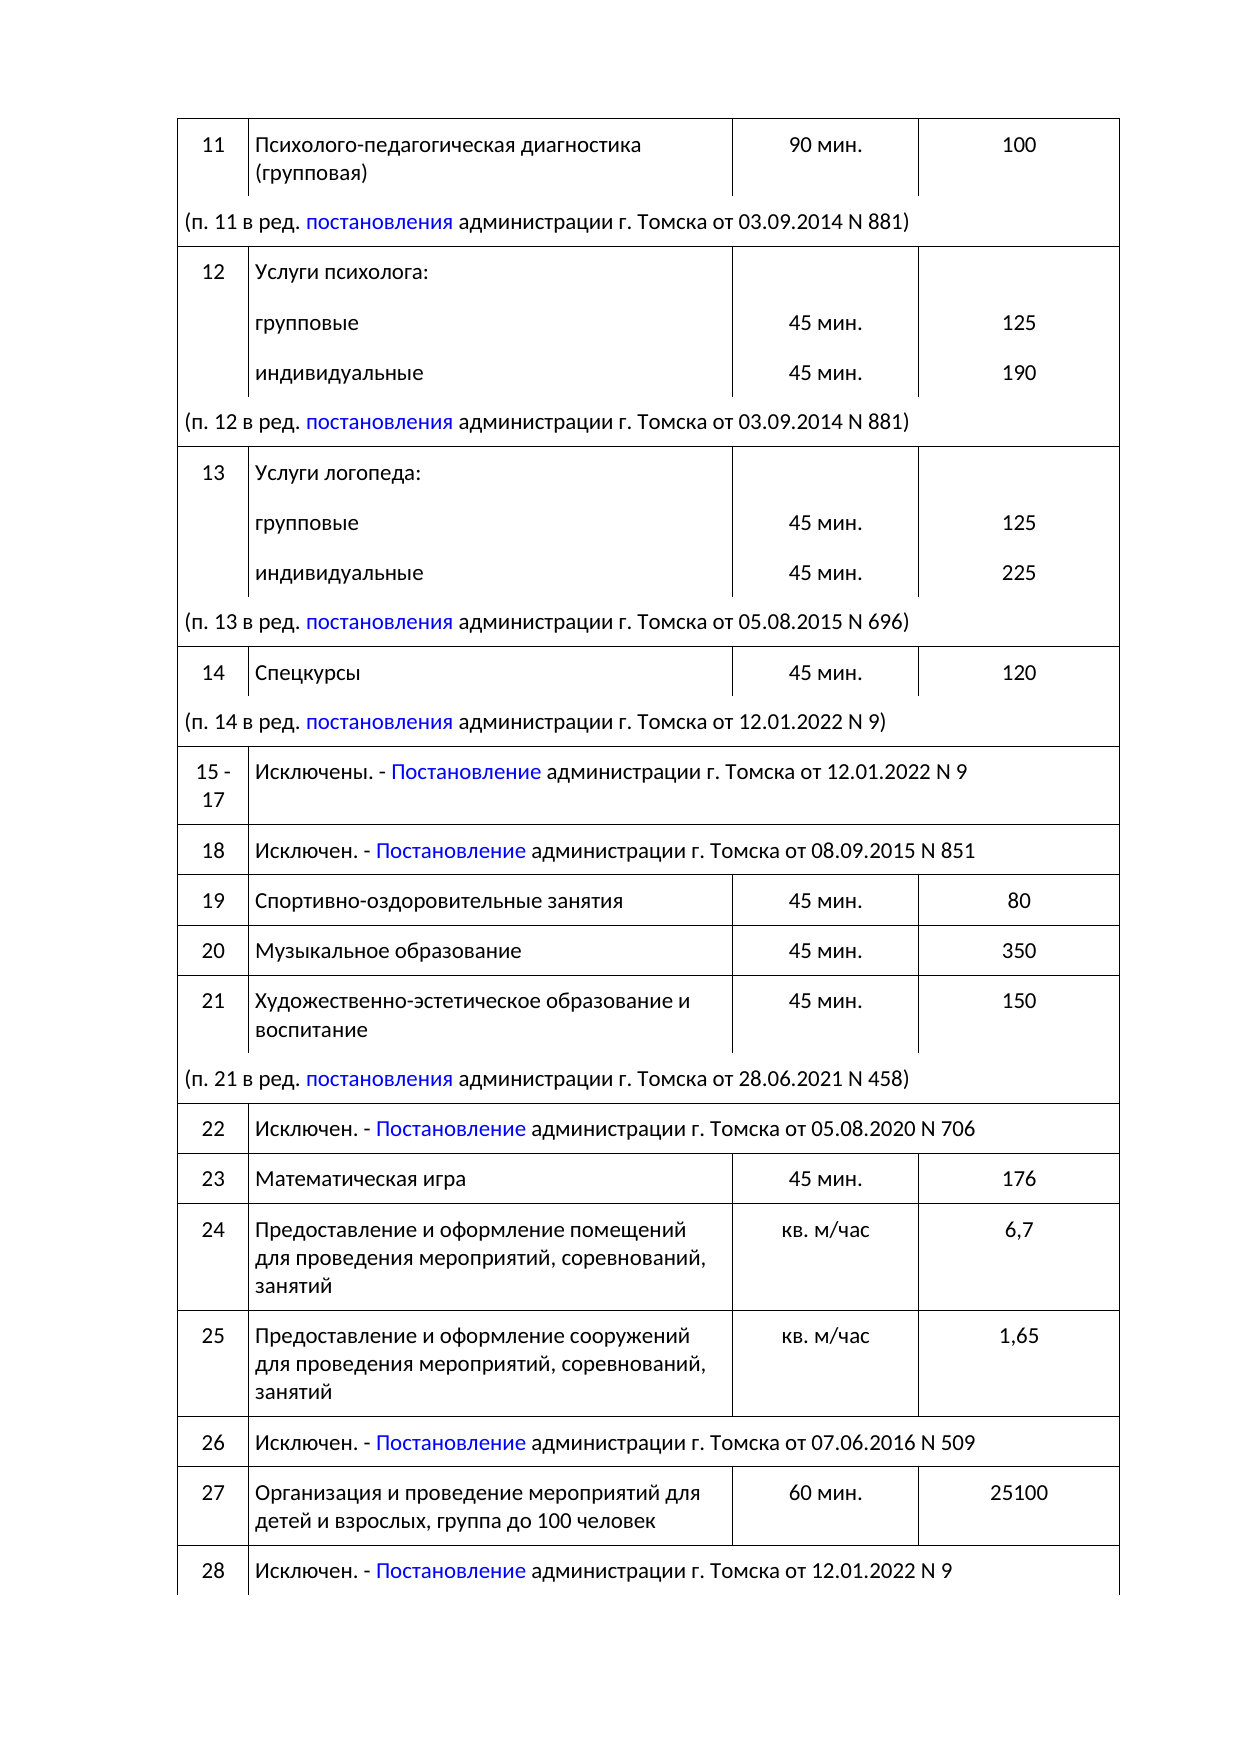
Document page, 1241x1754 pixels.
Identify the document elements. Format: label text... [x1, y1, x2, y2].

table_cell 28 [178, 1546, 248, 1595]
table_cell 12 [178, 247, 248, 397]
table_cell 21 [178, 976, 248, 1053]
table_cell 45 мин. [733, 296, 918, 346]
table_cell Услуги психолога: [249, 247, 732, 296]
table_cell 23 [178, 1154, 248, 1203]
table_cell 45 мин. [733, 647, 918, 696]
table_cell 24 [178, 1204, 248, 1309]
table_cell Музыкальное образование [249, 926, 732, 975]
table_cell кв. м/час [733, 1204, 918, 1309]
table_cell 225 [919, 547, 1119, 597]
table_cell 15 - 17 [178, 747, 248, 824]
table_cell (п. 13 в ред. постановления администрации г. Томска от 05.08.2015 N 696) [178, 597, 1119, 646]
table_cell 22 [178, 1104, 248, 1153]
table_cell 45 мин. [733, 926, 918, 975]
table_cell 6,7 [919, 1204, 1119, 1309]
table_cell [733, 447, 918, 496]
table_cell Исключен. - Постановление администрации г. Томска от 12.01.2022 N 9 [249, 1546, 1119, 1595]
table_cell 350 [919, 926, 1119, 975]
table_cell Предоставление и оформление сооружений для проведения мероприятий, соревнований, занятий [249, 1311, 732, 1416]
table_cell 19 [178, 875, 248, 925]
table_cell 45 мин. [733, 346, 918, 397]
table_cell Исключен. - Постановление администрации г. Томска от 07.06.2016 N 509 [249, 1417, 1119, 1466]
table_cell 150 [919, 976, 1119, 1053]
table_cell 45 мин. [733, 1154, 918, 1203]
table_cell 45 мин. [733, 496, 918, 547]
table_cell Исключен. - Постановление администрации г. Томска от 08.09.2015 N 851 [249, 825, 1119, 874]
table_cell Психолого-педагогическая диагностика (групповая) [249, 119, 732, 196]
table_cell (п. 21 в ред. постановления администрации г. Томска от 28.06.2021 N 458) [178, 1053, 1119, 1103]
table_cell 45 мин. [733, 547, 918, 597]
table_cell индивидуальные [249, 346, 732, 397]
table_cell 14 [178, 647, 248, 696]
table_cell 90 мин. [733, 119, 918, 196]
table_cell 20 [178, 926, 248, 975]
table_cell 60 мин. [733, 1467, 918, 1544]
table_cell Художественно-эстетическое образование и воспитание [249, 976, 732, 1053]
table_cell Предоставление и оформление помещений для проведения мероприятий, соревнований, занятий [249, 1204, 732, 1309]
table_cell 13 [178, 447, 248, 597]
table_cell Спортивно-оздоровительные занятия [249, 875, 732, 925]
table_cell 80 [919, 875, 1119, 925]
table_cell 176 [919, 1154, 1119, 1203]
table_cell 11 [178, 119, 248, 196]
table_cell [733, 247, 918, 296]
table_cell (п. 12 в ред. постановления администрации г. Томска от 03.09.2014 N 881) [178, 397, 1119, 446]
table_cell (п. 11 в ред. постановления администрации г. Томска от 03.09.2014 N 881) [178, 196, 1119, 246]
table_cell [919, 447, 1119, 496]
table_cell 45 мин. [733, 875, 918, 925]
table_cell 25100 [919, 1467, 1119, 1544]
table_cell 27 [178, 1467, 248, 1544]
table_cell 125 [919, 496, 1119, 547]
table_cell Исключены. - Постановление администрации г. Томска от 12.01.2022 N 9 [249, 747, 1119, 824]
table_cell (п. 14 в ред. постановления администрации г. Томска от 12.01.2022 N 9) [178, 696, 1119, 746]
table_cell групповые [249, 296, 732, 346]
table_cell 190 [919, 346, 1119, 397]
table_cell 26 [178, 1417, 248, 1466]
table_cell индивидуальные [249, 547, 732, 597]
table_cell групповые [249, 496, 732, 547]
table_cell 100 [919, 119, 1119, 196]
table_cell Исключен. - Постановление администрации г. Томска от 05.08.2020 N 706 [249, 1104, 1119, 1153]
table_cell Математическая игра [249, 1154, 732, 1203]
table_cell 18 [178, 825, 248, 874]
table_cell 1,65 [919, 1311, 1119, 1416]
table_cell 120 [919, 647, 1119, 696]
table_cell кв. м/час [733, 1311, 918, 1416]
table_cell [919, 247, 1119, 296]
table_cell Организация и проведение мероприятий для детей и взрослых, группа до 100 человек [249, 1467, 732, 1544]
table_cell Спецкурсы [249, 647, 732, 696]
table_cell 25 [178, 1311, 248, 1416]
table_cell Услуги логопеда: [249, 447, 732, 496]
table_cell 125 [919, 296, 1119, 346]
table_cell 45 мин. [733, 976, 918, 1053]
